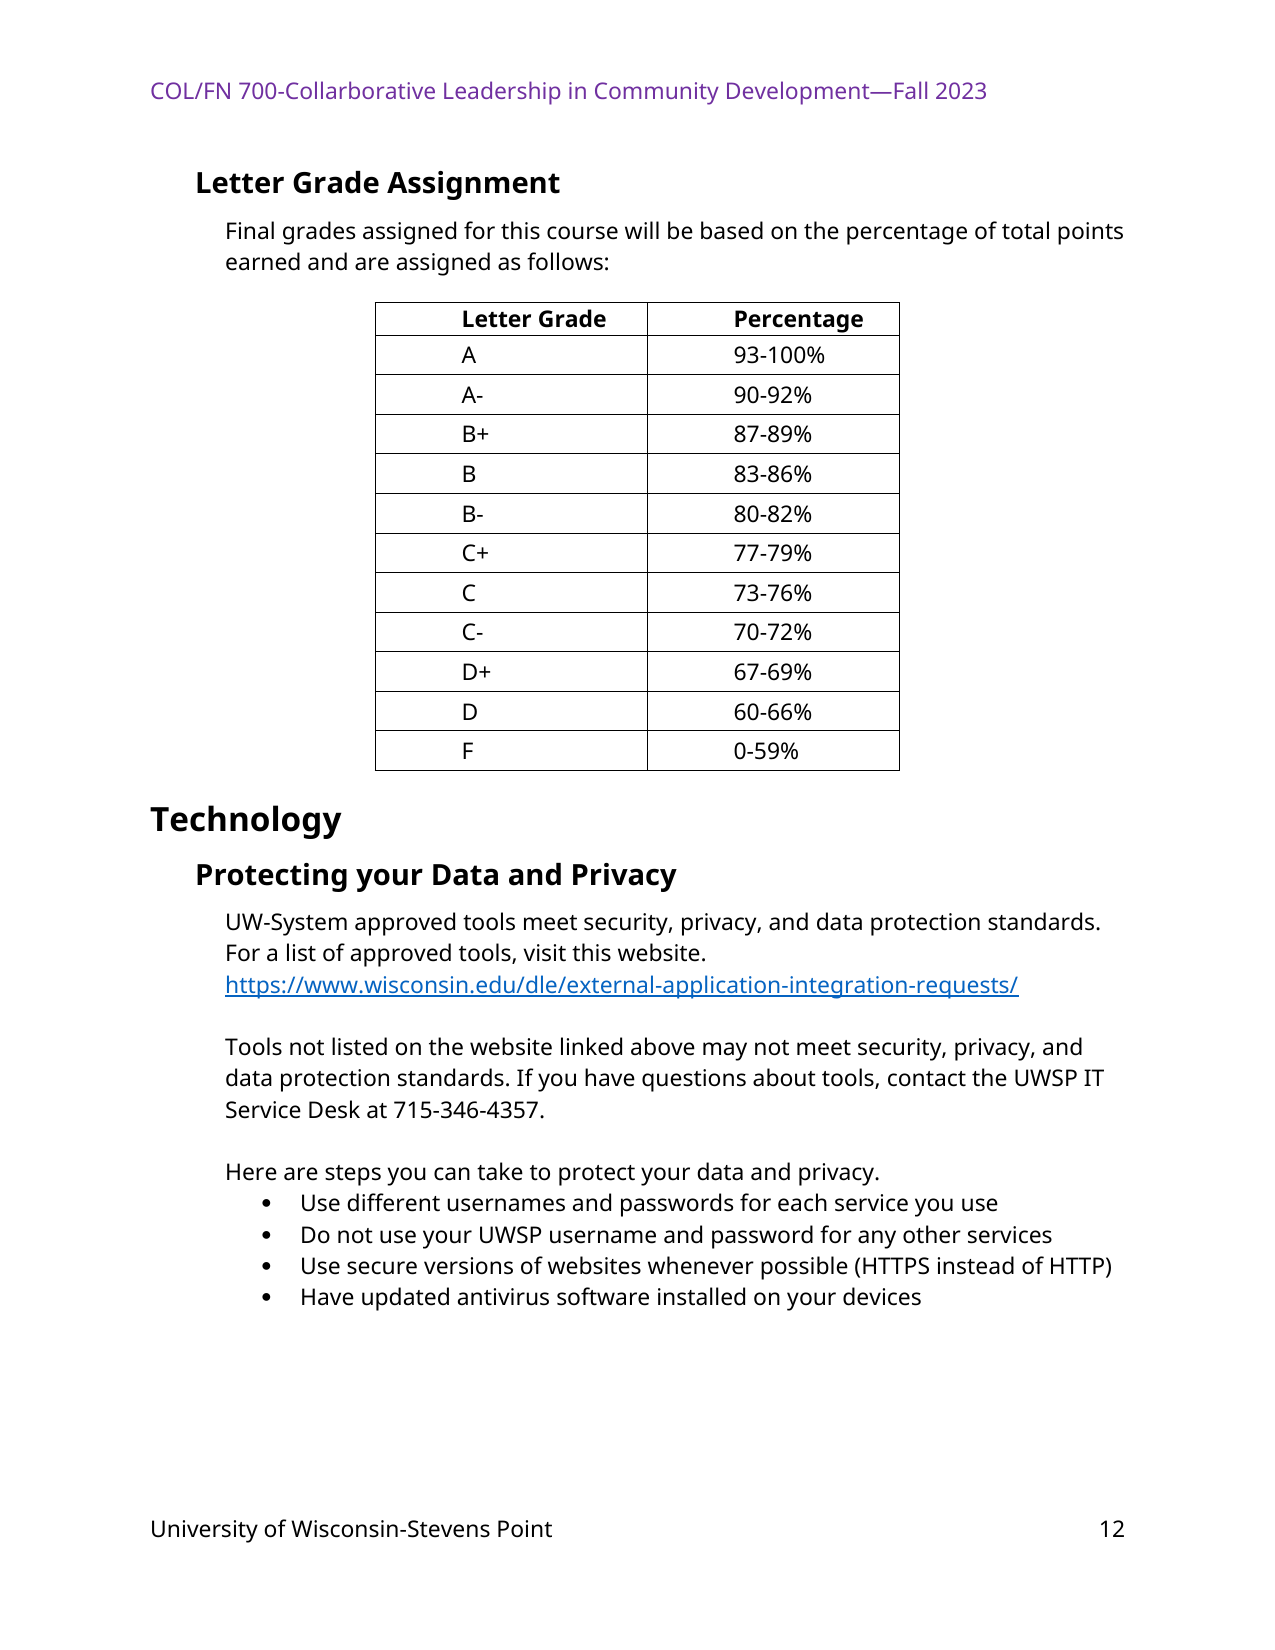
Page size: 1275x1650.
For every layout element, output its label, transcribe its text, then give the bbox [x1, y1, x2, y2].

table_header Percentage [648, 303, 899, 334]
subtitle Letter Grade Assignment [195, 162, 1125, 202]
text Here are steps you can take to protect your data and privacy. [225, 1156, 1125, 1187]
table_cell C+ [376, 534, 647, 572]
table_cell 77-79% [648, 534, 899, 572]
text UW-System approved tools meet security, privacy, and data protection standards. For a list of approved tools, visit this website. https://www.wisconsin.edu/dle/external-application-integration-requests/ [225, 906, 1125, 1000]
table_cell C [376, 573, 647, 612]
table_cell 60-66% [648, 692, 899, 730]
table_cell 70-72% [648, 613, 899, 651]
list Use secure versions of websites whenever possible (HTTPS instead of HTTP) [262, 1250, 1125, 1281]
table_cell 93-100% [648, 336, 899, 374]
text Tools not listed on the website linked above may not meet security, privacy, and data protection standards. If you have questions about tools, contact the UWSP IT Service Desk at 715-346-4357. [225, 1031, 1125, 1125]
table_cell A [376, 336, 647, 374]
table_cell B [376, 454, 647, 493]
subtitle Protecting your Data and Privacy [195, 854, 1125, 893]
text Final grades assigned for this course will be based on the percentage of total points earned and are assigned as follows: [225, 215, 1125, 277]
table_cell B+ [376, 415, 647, 453]
table_cell F [376, 731, 647, 770]
list Have updated antivirus software installed on your devices [262, 1281, 1125, 1312]
list Do not use your UWSP username and password for any other services [262, 1218, 1125, 1250]
list Use different usernames and passwords for each service you use [262, 1187, 1125, 1218]
table_cell 80-82% [648, 494, 899, 532]
table_cell 83-86% [648, 454, 899, 493]
table_cell 90-92% [648, 375, 899, 414]
table_cell D+ [376, 652, 647, 691]
table_cell B- [376, 494, 647, 532]
table_cell 0-59% [648, 731, 899, 770]
table_cell 87-89% [648, 415, 899, 453]
table_cell D [376, 692, 647, 730]
table_header Letter Grade [376, 303, 647, 334]
table_cell 67-69% [648, 652, 899, 691]
table_cell A- [376, 375, 647, 414]
table_cell 73-76% [648, 573, 899, 612]
subtitle Technology [150, 796, 1125, 841]
table_cell C- [376, 613, 647, 651]
